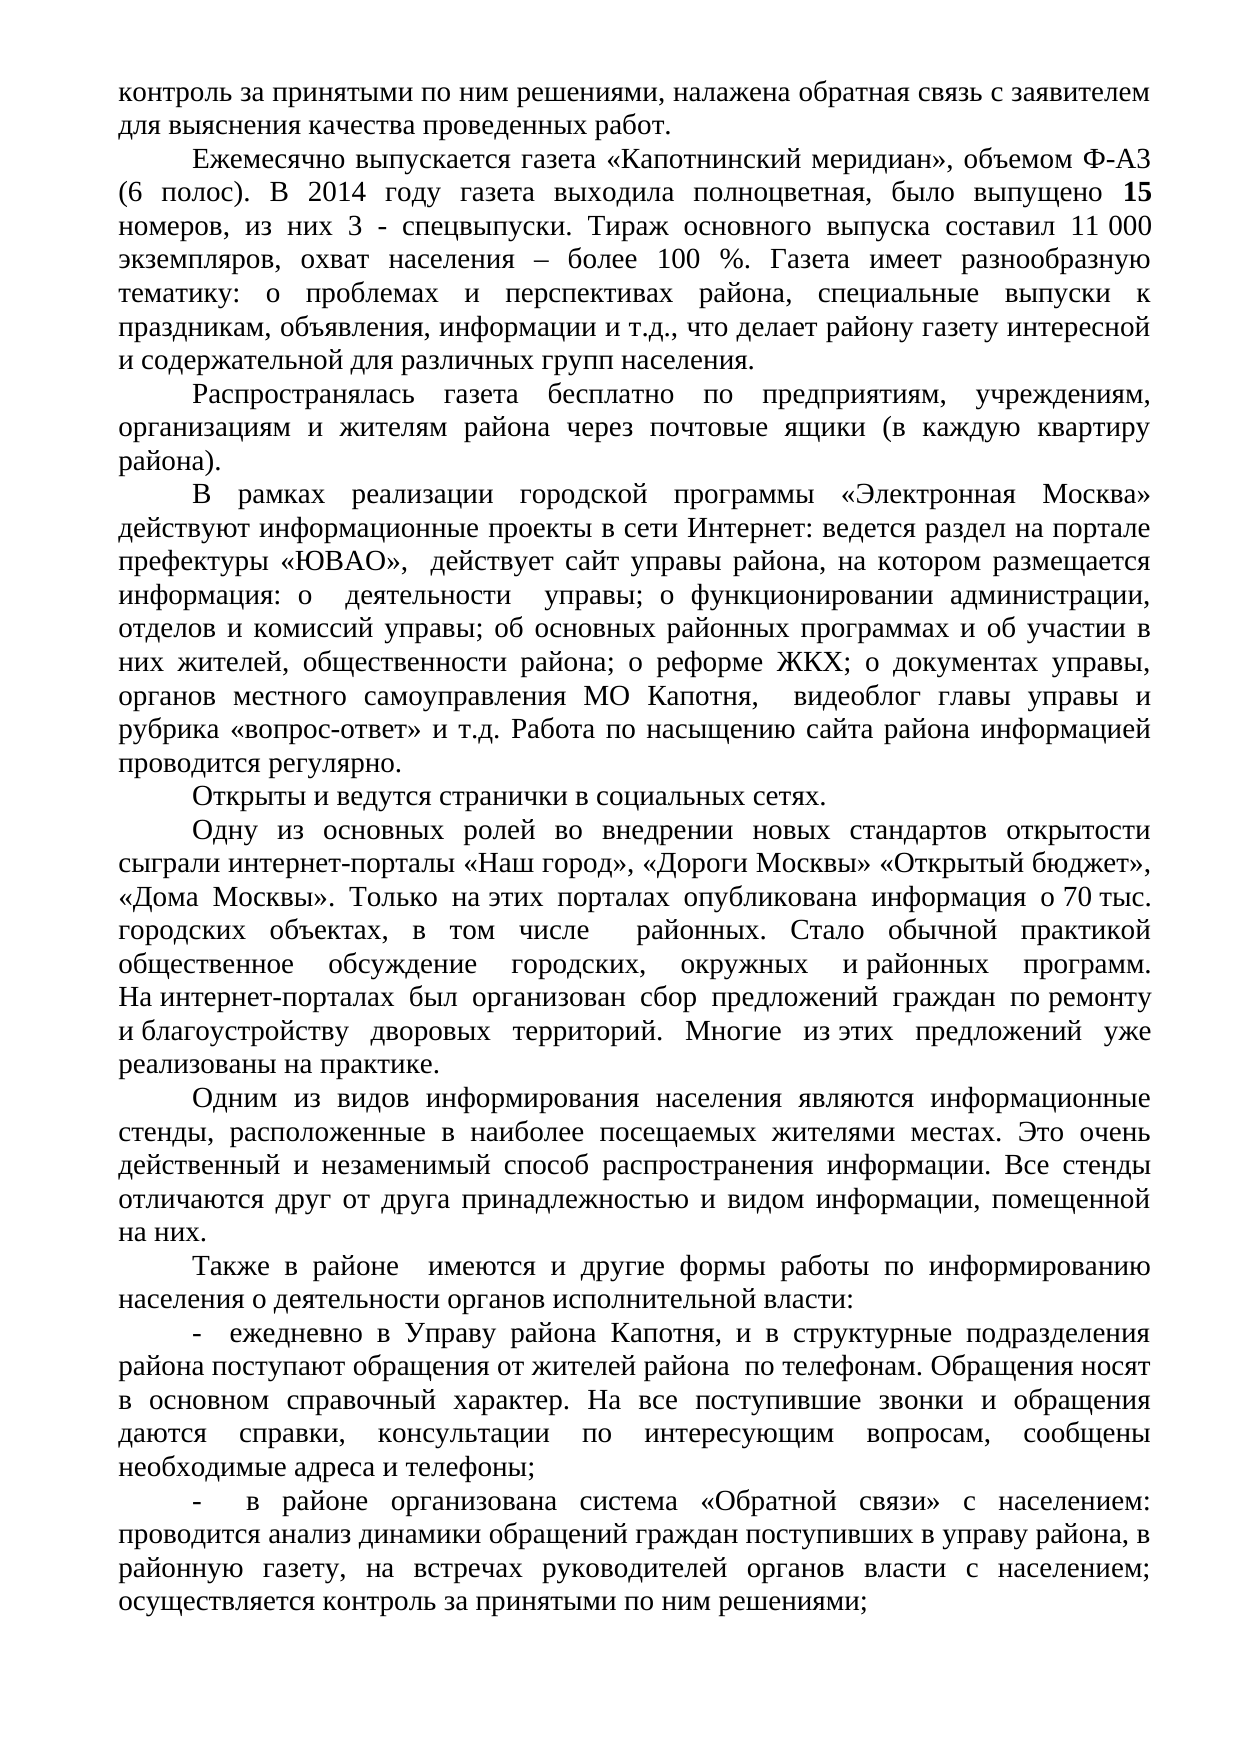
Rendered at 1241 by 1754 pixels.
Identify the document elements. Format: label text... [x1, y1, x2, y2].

text Открыты и ведутся странички в социальных сетях. [118, 778, 1152, 812]
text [118, 74, 1152, 141]
text Также в районе имеются и другие формы работы по информированию населения о деятельности органов исполнительной власти: [118, 1248, 1152, 1315]
text - ежедневно в Управу района Капотня, и в структурные подразделения района поступают обращения от жителей района по телефонам. Обращения носят в основном справочный характер. На все поступившие звонки и обращения даются справки, консультации по интересующим вопросам, сообщены необходимые адреса и телефоны; [118, 1315, 1152, 1483]
text Распространялась газета бесплатно по предприятиям, учреждениям, организациям и жителям района через почтовые ящики (в каждую квартиру района). [118, 376, 1152, 476]
text Одну из основных ролей во внедрении новых стандартов открытости сыграли интернет-порталы «Наш город», «Дороги Москвы» «Открытый бюджет», «Дома Москвы». Только на этих порталах опубликована информация о 70 тыс. городских объектах, в том числе районных. Стало обычной практикой общественное обсуждение городских, окружных и районных программ. На интернет-порталах был организован сбор предложений граждан по ремонту и благоустройству дворовых территорий. Многие из этих предложений уже реализованы на практике. [118, 812, 1152, 1080]
text Ежемесячно выпускается газета «Капотнинский меридиан», объемом Ф-А3 (6 полос). В 2014 году газета выходила полноцветная, было выпущено 15 номеров, из них 3 - спецвыпуски. Тираж основного выпуска составил 11 000 экземпляров, охват населения – более 100 %. Газета имеет разнообразную тематику: о проблемах и перспективах района, специальные выпуски к праздникам, объявления, информации и т.д., что делает району газету интересной и содержательной для различных групп населения. [118, 141, 1152, 376]
text В рамках реализации городской программы «Электронная Москва» действуют информационные проекты в сети Интернет: ведется раздел на портале префектуры «ЮВАО», действует сайт управы района, на котором размещается информация: о деятельности управы; о функционировании администрации, отделов и комиссий управы; об основных районных программах и об участии в них жителей, общественности района; о реформе ЖКХ; о документах управы, органов местного самоуправления МО Капотня, видеоблог главы управы и рубрика «вопрос-ответ» и т.д. Работа по насыщению сайта района информацией проводится регулярно. [118, 476, 1152, 778]
text Одним из видов информирования населения являются информационные стенды, расположенные в наиболее посещаемых жителями местах. Это очень действенный и незаменимый способ распространения информации. Все стенды отличаются друг от друга принадлежностью и видом информации, помещенной на них. [118, 1080, 1152, 1248]
text - в районе организована система «Обратной связи» с населением: проводится анализ динамики обращений граждан поступивших в управу района, в районную газету, на встречах руководителей органов власти с населением; осуществляется контроль за принятыми по ним решениями; [118, 1483, 1152, 1617]
